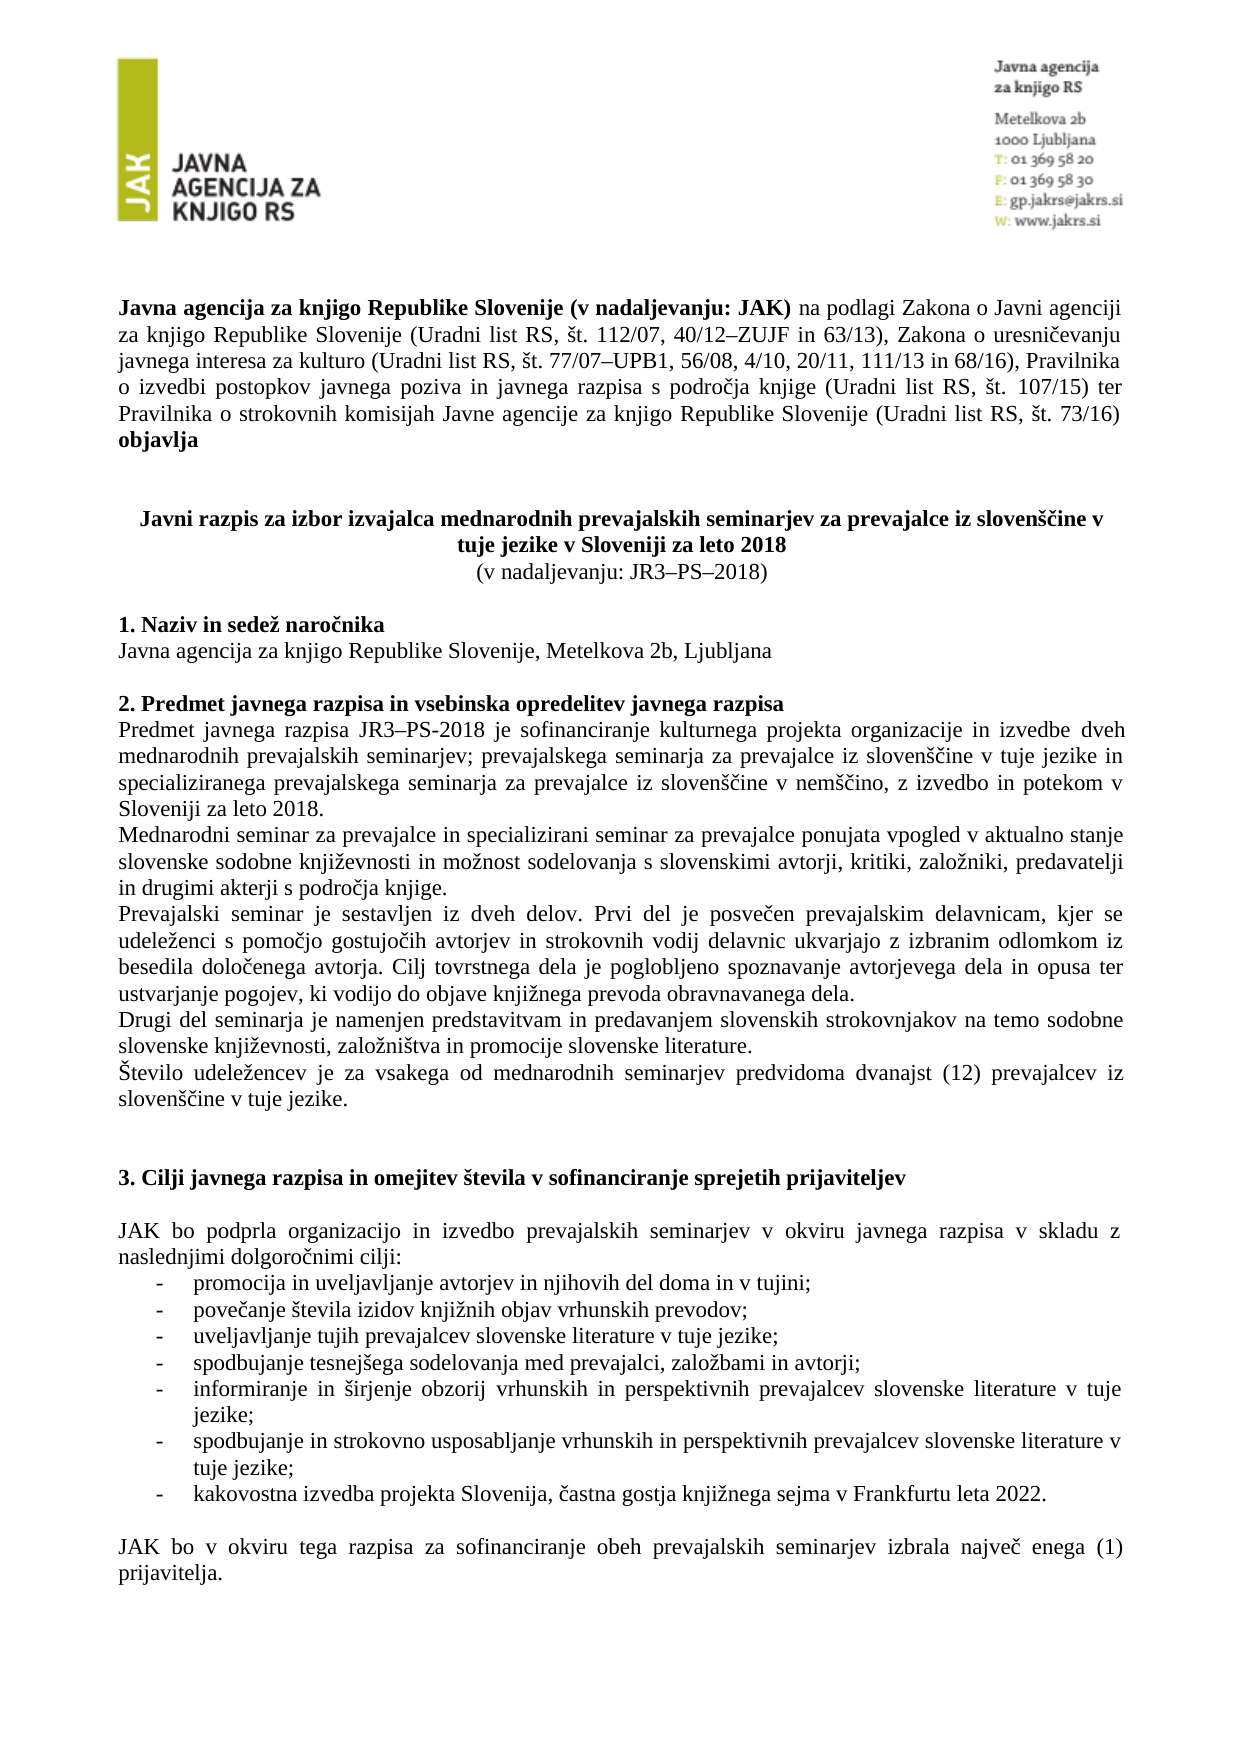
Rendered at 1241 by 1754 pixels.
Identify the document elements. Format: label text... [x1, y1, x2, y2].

text 3. Cilji javnega razpisa in omejitev števila v sofinanciranje sprejetih prijaviteljev [118, 1164, 1125, 1190]
text Drugi del seminarja je namenjen predstavitvam in predavanjem slovenskih strokovnjakov na temo sodobne slovenske književnosti, založništva in promocije slovenske literature. [118, 1006, 1125, 1059]
text Javna agencija za knjigo Republike Slovenije (v nadaljevanju: JAK) na podlagi Zakona o Javni agenciji za knjigo Republike Slovenije (Uradni list RS, št. 112/07, 40/12–ZUJF in 63/13), Zakona o uresničevanju javnega interesa za kulturo (Uradni list RS, št. 77/07–UPB1, 56/08, 4/10, 20/11, 111/13 in 68/16), Pravilnika o izvedbi postopkov javnega poziva in javnega razpisa s področja knjige (Uradni list RS, št. 107/15) ter Pravilnika o strokovnih komisijah Javne agencije za knjigo Republike Slovenije (Uradni list RS, št. 73/16) objavlja [118, 294, 1122, 452]
text 2. Predmet javnega razpisa in vsebinska opredelitev javnega razpisa [118, 690, 1122, 716]
list spodbujanje in strokovno usposabljanje vrhunskih in perspektivnih prevajalcev slovenske literature v tuje jezike; [156, 1428, 1122, 1480]
text Mednarodni seminar za prevajalce in specializirani seminar za prevajalce ponujata vpogled v aktualno stanje slovenske sodobne književnosti in možnost sodelovanja s slovenskimi avtorji, kritiki, založniki, predavatelji in drugimi akterji s področja knjige. [118, 821, 1125, 901]
text Prevajalski seminar je sestavljen iz dveh delov. Prvi del je posvečen prevajalskim delavnicam, kjer se udeleženci s pomočjo gostujočih avtorjev in strokovnih vodij delavnic ukvarjajo z izbranim odlomkom iz besedila določenega avtorja. Cilj tovrstnega dela je poglobljeno spoznavanje avtorjevega dela in opusa ter ustvarjanje pogojev, ki vodijo do objave knjižnega prevoda obravnavanega dela. [118, 901, 1125, 1006]
text JAK bo podprla organizacijo in izvedbo prevajalskih seminarjev v okviru javnega razpisa v skladu z naslednjimi dolgoročnimi cilji: [118, 1217, 1122, 1269]
text 1. Naziv in sedež naročnika [118, 611, 1122, 637]
text Število udeležencev je za vsakega od mednarodnih seminarjev predvidoma dvanajst (12) prevajalcev iz slovenščine v tuje jezike. [118, 1059, 1125, 1111]
text JAK bo v okviru tega razpisa za sofinanciranje obeh prevajalskih seminarjev izbrala največ enega (1) prijavitelja. [118, 1533, 1125, 1586]
text Javni razpis za izbor izvajalca mednarodnih prevajalskih seminarjev za prevajalce iz slovenščine v tuje jezike v Sloveniji za leto 2018 [118, 505, 1125, 558]
list promocija in uveljavljanje avtorjev in njihovih del doma in v tujini; [156, 1269, 1122, 1296]
list kakovostna izvedba projekta Slovenija, častna gostja knjižnega sejma v Frankfurtu leta 2022. [156, 1480, 1122, 1507]
text Javna agencija za knjigo Republike Slovenije, Metelkova 2b, Ljubljana [118, 637, 1122, 663]
list uveljavljanje tujih prevajalcev slovenske literature v tuje jezike; [156, 1322, 1122, 1348]
list povečanje števila izidov knjižnih objav vrhunskih prevodov; [156, 1296, 1122, 1322]
list spodbujanje tesnejšega sodelovanja med prevajalci, založbami in avtorji; [156, 1348, 1122, 1375]
list informiranje in širjenje obzorij vrhunskih in perspektivnih prevajalcev slovenske literature v tuje jezike; [156, 1375, 1122, 1428]
text Predmet javnega razpisa JR3–PS-2018 je sofinanciranje kulturnega projekta organizacije in izvedbe dveh mednarodnih prevajalskih seminarjev; prevajalskega seminarja za prevajalce iz slovenščine v tuje jezike in specializiranega prevajalskega seminarja za prevajalce iz slovenščine v nemščino, z izvedbo in potekom v Sloveniji za leto 2018. [118, 716, 1125, 821]
text (v nadaljevanju: JR3–PS–2018) [118, 558, 1125, 584]
